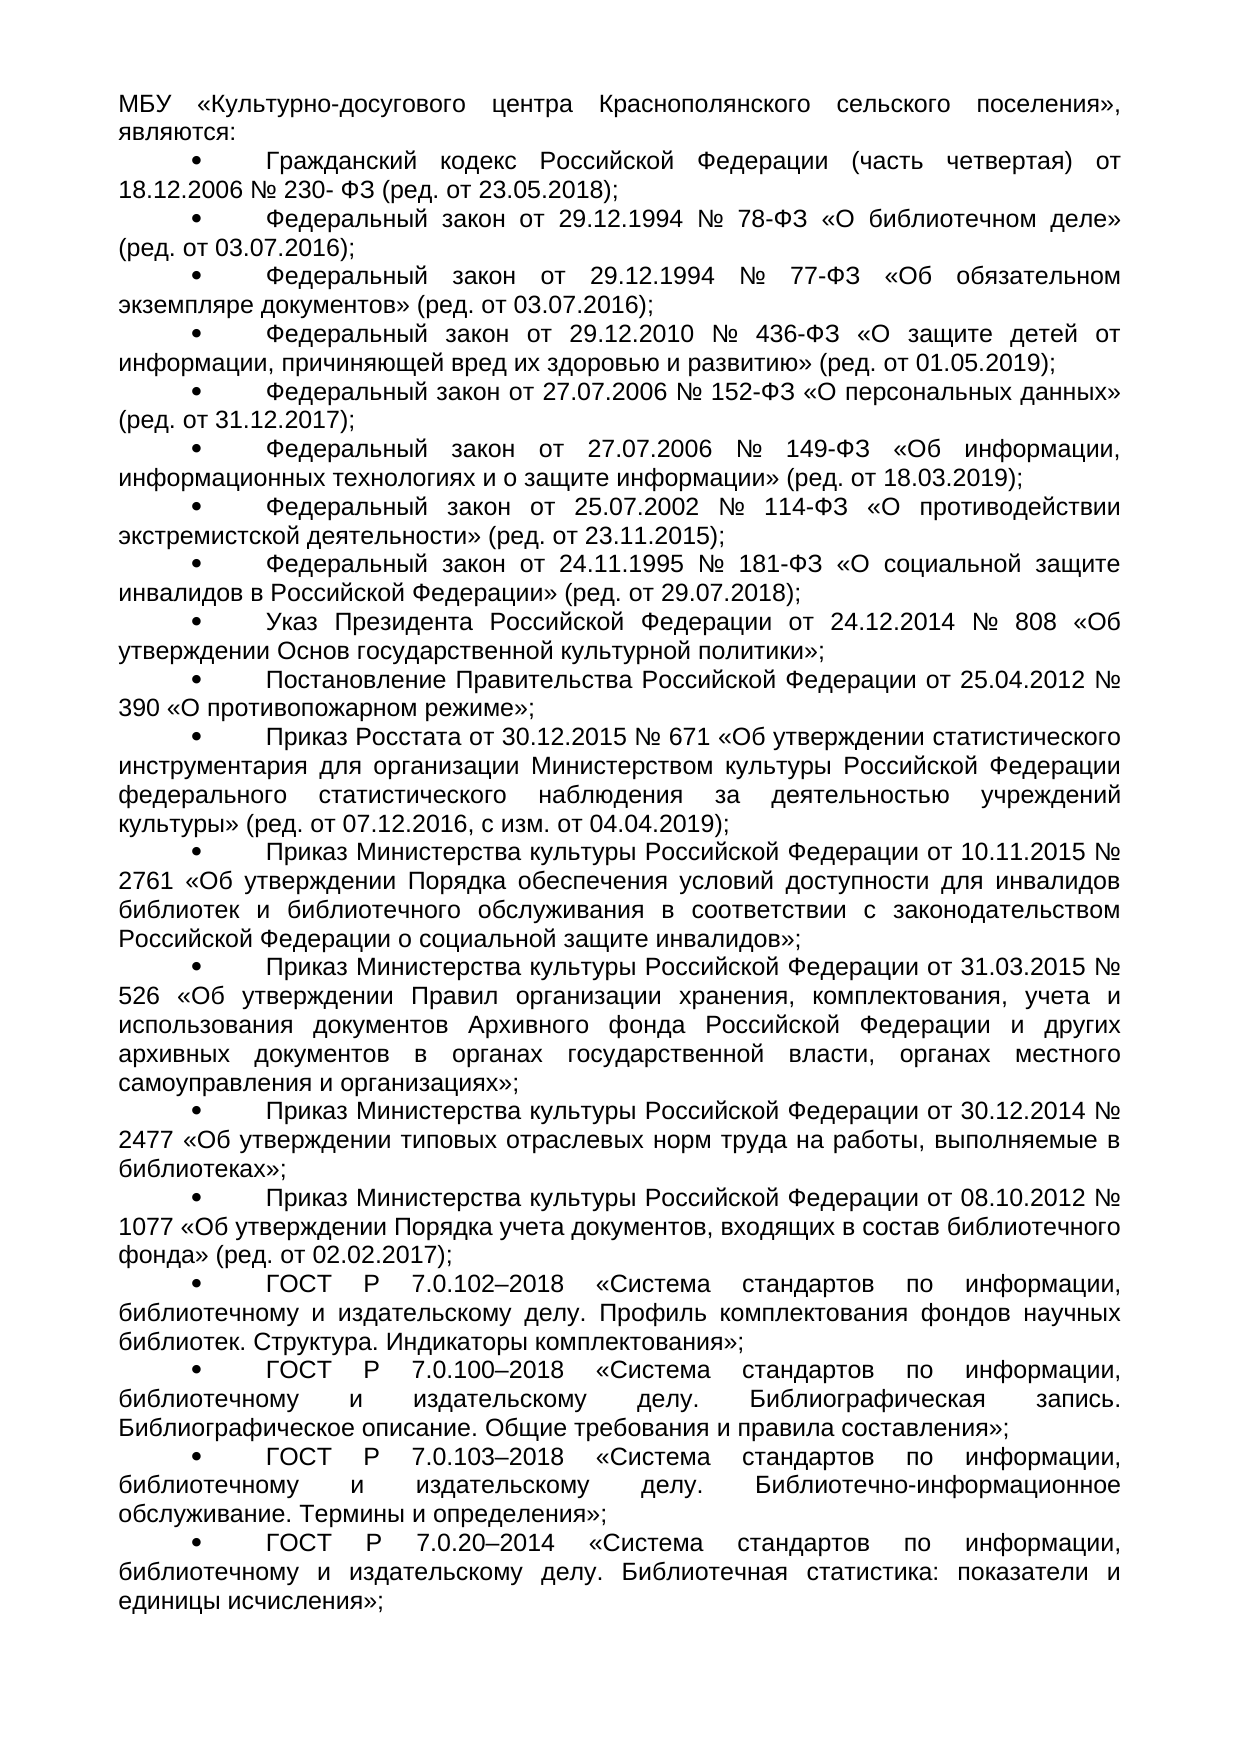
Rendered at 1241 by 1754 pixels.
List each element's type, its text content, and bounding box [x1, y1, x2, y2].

list ГОСТ Р 7.0.20–2014 «Система стандартов по информации, библиотечному и издательскому делу. Библиотечная статистика: показатели и единицы исчисления»; [118, 1528, 1122, 1614]
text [118, 89, 1122, 146]
list Федеральный закон от 25.07.2002 № 114-ФЗ «О противодействии экстремистской деятельности» (ред. от 23.11.2015); [118, 492, 1122, 549]
list Приказ Министерства культуры Российской Федерации от 30.12.2014 № 2477 «Об утверждении типовых отраслевых норм труда на работы, выполняемые в библиотеках»; [118, 1096, 1122, 1183]
list Приказ Росстата от 30.12.2015 № 671 «Об утверждении статистического инструментария для организации Министерством культуры Российской Федерации федерального статистического наблюдения за деятельностью учреждений культуры» (ред. от 07.12.2016, с изм. от 04.04.2019); [118, 722, 1122, 837]
list Гражданский кодекс Российской Федерации (часть четвертая) от 18.12.2006 № 230- ФЗ (ред. от 23.05.2018); [118, 146, 1122, 204]
list Федеральный закон от 29.12.1994 № 78-ФЗ «О библиотечном деле» (ред. от 03.07.2016); [118, 204, 1122, 261]
list Федеральный закон от 29.12.1994 № 77-ФЗ «Об обязательном экземпляре документов» (ред. от 03.07.2016); [118, 261, 1122, 319]
list ГОСТ Р 7.0.103–2018 «Система стандартов по информации, библиотечному и издательскому делу. Библиотечно-информационное обслуживание. Термины и определения»; [118, 1442, 1122, 1528]
list ГОСТ Р 7.0.100–2018 «Система стандартов по информации, библиотечному и издательскому делу. Библиографическая запись. Библиографическое описание. Общие требования и правила составления»; [118, 1355, 1122, 1442]
list Постановление Правительства Российской Федерации от 25.04.2012 № 390 «О противопожарном режиме»; [118, 664, 1122, 722]
list Приказ Министерства культуры Российской Федерации от 31.03.2015 № 526 «Об утверждении Правил организации хранения, комплектования, учета и использования документов Архивного фонда Российской Федерации и других архивных документов в органах государственной власти, органах местного самоуправления и организациях»; [118, 952, 1122, 1096]
list ГОСТ Р 7.0.102–2018 «Система стандартов по информации, библиотечному и издательскому делу. Профиль комплектования фондов научных библиотек. Структура. Индикаторы комплектования»; [118, 1269, 1122, 1355]
list Федеральный закон от 27.07.2006 № 152-ФЗ «О персональных данных» (ред. от 31.12.2017); [118, 377, 1122, 434]
list Приказ Министерства культуры Российской Федерации от 10.11.2015 № 2761 «Об утверждении Порядка обеспечения условий доступности для инвалидов библиотек и библиотечного обслуживания в соответствии с законодательством Российской Федерации о социальной защите инвалидов»; [118, 837, 1122, 952]
list Приказ Министерства культуры Российской Федерации от 08.10.2012 № 1077 «Об утверждении Порядка учета документов, входящих в состав библиотечного фонда» (ред. от 02.02.2017); [118, 1183, 1122, 1269]
list Федеральный закон от 24.11.1995 № 181-ФЗ «О социальной защите инвалидов в Российской Федерации» (ред. от 29.07.2018); [118, 549, 1122, 607]
list Федеральный закон от 29.12.2010 № 436-ФЗ «О защите детей от информации, причиняющей вред их здоровью и развитию» (ред. от 01.05.2019); [118, 319, 1122, 377]
list Указ Президента Российской Федерации от 24.12.2014 № 808 «Об утверждении Основ государственной культурной политики»; [118, 607, 1122, 664]
list Федеральный закон от 27.07.2006 № 149-ФЗ «Об информации, информационных технологиях и о защите информации» (ред. от 18.03.2019); [118, 434, 1122, 492]
